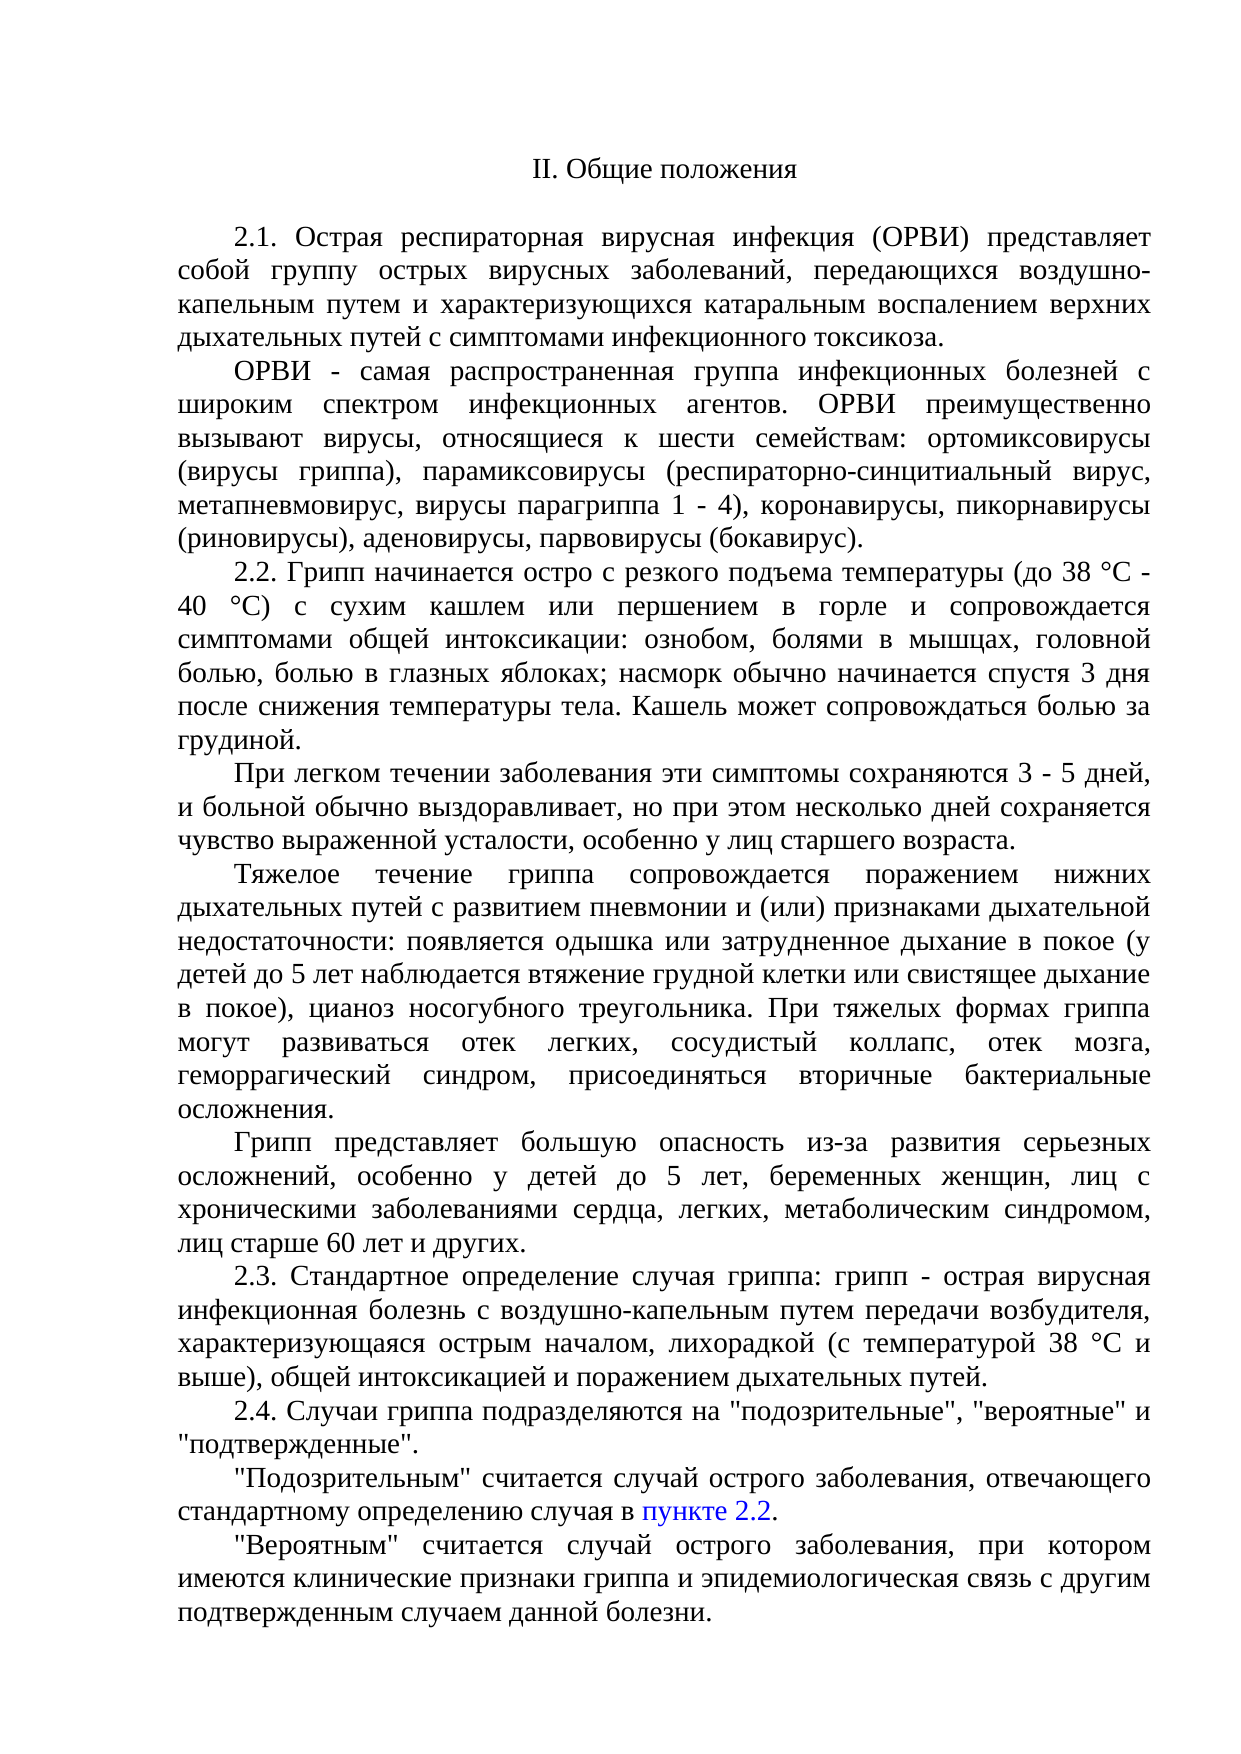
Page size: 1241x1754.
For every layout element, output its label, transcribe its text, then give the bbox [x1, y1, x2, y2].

text При легком течении заболевания эти симптомы сохраняются 3 - 5 дней, и больной обычно выздоравливает, но при этом несколько дней сохраняется чувство выраженной усталости, особенно у лиц старшего возраста. [177, 755, 1152, 856]
text Грипп представляет большую опасность из-за развития серьезных осложнений, особенно у детей до 5 лет, беременных женщин, лиц с хроническими заболеваниями сердца, легких, метаболическим синдромом, лиц старше 60 лет и других. [177, 1124, 1152, 1258]
text ОРВИ - самая распространенная группа инфекционных болезней с широким спектром инфекционных агентов. ОРВИ преимущественно вызывают вирусы, относящиеся к шести семействам: ортомиксовирусы (вирусы гриппа), парамиксовирусы (респираторно-синцитиальный вирус, метапневмовирус, вирусы парагриппа 1 - 4), коронавирусы, пикорнавирусы (риновирусы), аденовирусы, парвовирусы (бокавирус). [177, 353, 1152, 554]
text Тяжелое течение гриппа сопровождается поражением нижних дыхательных путей с развитием пневмонии и (или) признаками дыхательной недостаточности: появляется одышка или затрудненное дыхание в покое (у детей до 5 лет наблюдается втяжение грудной клетки или свистящее дыхание в покое), цианоз носогубного треугольника. При тяжелых формах гриппа могут развиваться отек легких, сосудистый коллапс, отек мозга, геморрагический синдром, присоединяться вторичные бактериальные осложнения. [177, 856, 1152, 1124]
text 2.1. Острая респираторная вирусная инфекция (ОРВИ) представляет собой группу острых вирусных заболеваний, передающихся воздушно-капельным путем и характеризующихся катаральным воспалением верхних дыхательных путей с симптомами инфекционного токсикоза. [177, 219, 1152, 353]
text "Вероятным" считается случай острого заболевания, при котором имеются клинические признаки гриппа и эпидемиологическая связь с другим подтвержденным случаем данной болезни. [177, 1527, 1152, 1627]
text 2.2. Грипп начинается остро с резкого подъема температуры (до 38 °C - 40 °C) с сухим кашлем или першением в горле и сопровождается симптомами общей интоксикации: ознобом, болями в мышцах, головной болью, болью в глазных яблоках; насморк обычно начинается спустя 3 дня после снижения температуры тела. Кашель может сопровождаться болью за грудиной. [177, 554, 1152, 755]
text "Подозрительным" считается случай острого заболевания, отвечающего стандартному определению случая в пункте 2.2. [177, 1460, 1152, 1527]
text 2.4. Случаи гриппа подразделяются на "подозрительные", "вероятные" и "подтвержденные". [177, 1393, 1152, 1460]
text II. Общие положения [177, 152, 1152, 185]
text 2.3. Стандартное определение случая гриппа: грипп - острая вирусная инфекционная болезнь с воздушно-капельным путем передачи возбудителя, характеризующаяся острым началом, лихорадкой (с температурой 38 °C и выше), общей интоксикацией и поражением дыхательных путей. [177, 1258, 1152, 1393]
